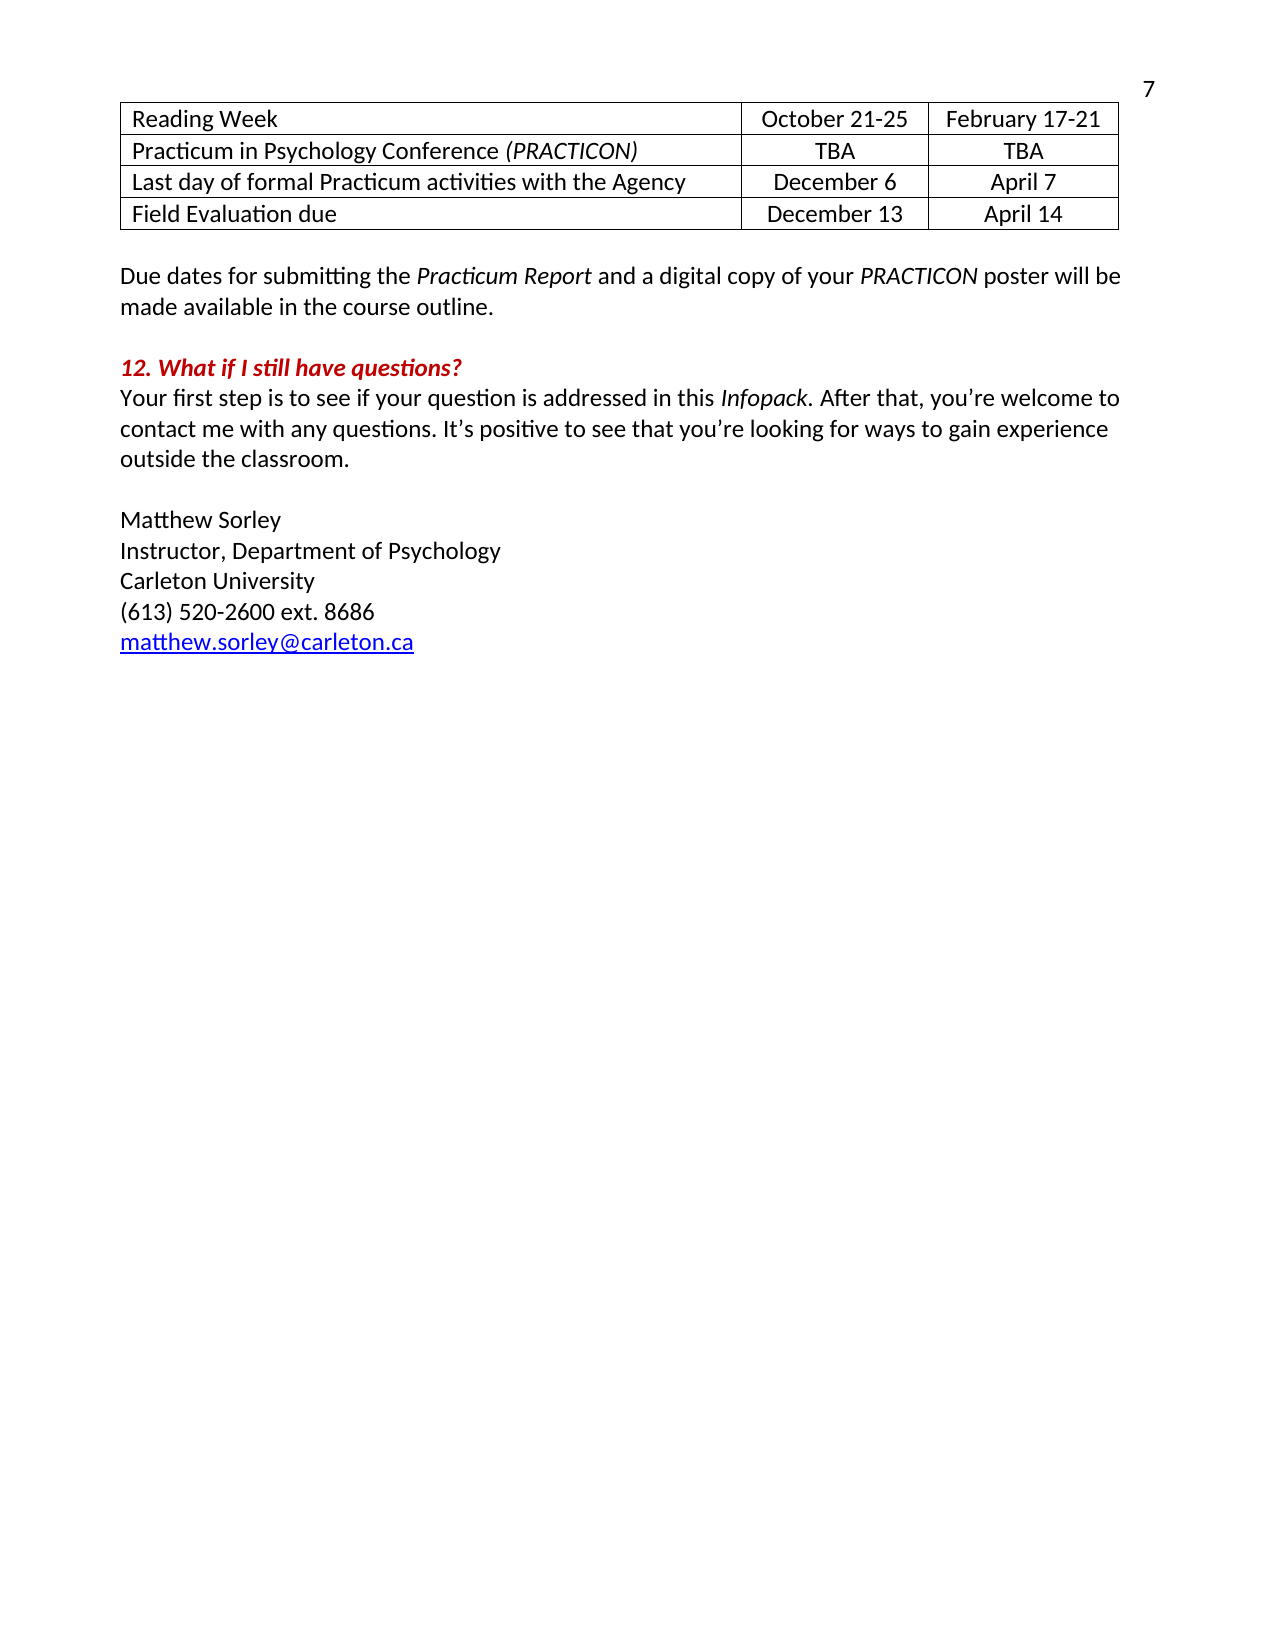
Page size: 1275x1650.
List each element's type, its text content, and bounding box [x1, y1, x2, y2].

text 12. What if I still have questions? Your first step is to see if your question is addressed in this Infopack. After that, you’re welcome to contact me with any questions. It’s positive to see that you’re looking for ways to gain experience outside the classroom. [350, 352, 1155, 474]
table_cell October 21-25 [742, 103, 928, 134]
text Matthew Sorley Instructor, Department of Psychology [120, 504, 1155, 565]
table_cell Last day of formal Practicum activities with the Agency [121, 166, 741, 197]
text Carleton University (613) 520-2600 ext. 8686 matthew.sorley@carleton.ca [120, 565, 1155, 657]
table_cell December 6 [742, 166, 928, 197]
table_cell April 14 [929, 198, 1118, 228]
table_cell Practicum in Psychology Conference (PRACTICON) [121, 135, 741, 165]
table_cell TBA [742, 135, 928, 165]
table_cell February 17-21 [929, 103, 1118, 134]
table_cell Field Evaluation due [121, 198, 741, 228]
table_cell Reading Week [121, 103, 741, 134]
table_cell December 13 [742, 198, 928, 228]
text Due dates for submitting the Practicum Report and a digital copy of your PRACTICON poster will be made available in the course outline. [494, 260, 1155, 321]
table_cell TBA [929, 135, 1118, 165]
table_cell April 7 [929, 166, 1118, 197]
